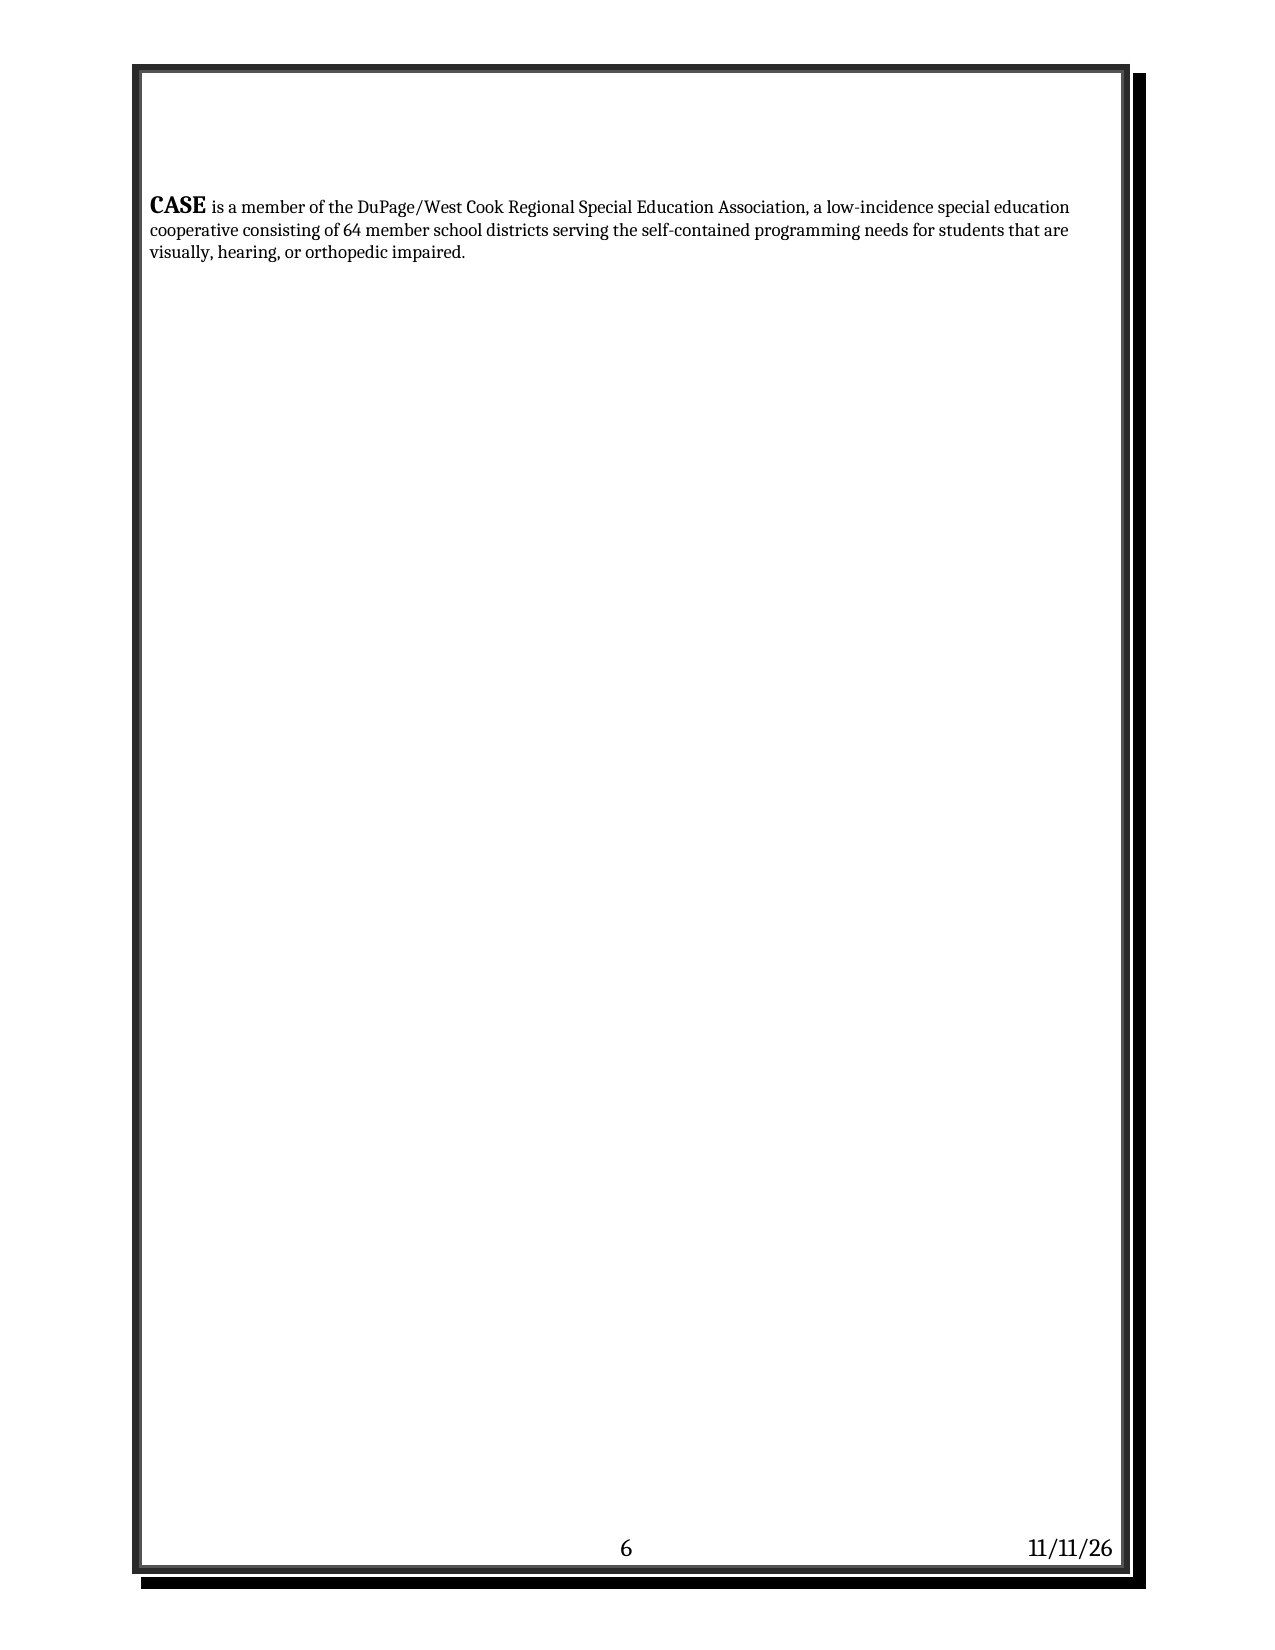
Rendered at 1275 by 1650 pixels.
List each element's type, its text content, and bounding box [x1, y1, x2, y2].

text CASE is a member of the DuPage/West Cook Regional Special Education Association, a low-incidence special education cooperative consisting of 64 member school districts serving the self-contained programming needs for students that are visually, hearing, or orthopedic impaired. [150, 191, 1112, 263]
